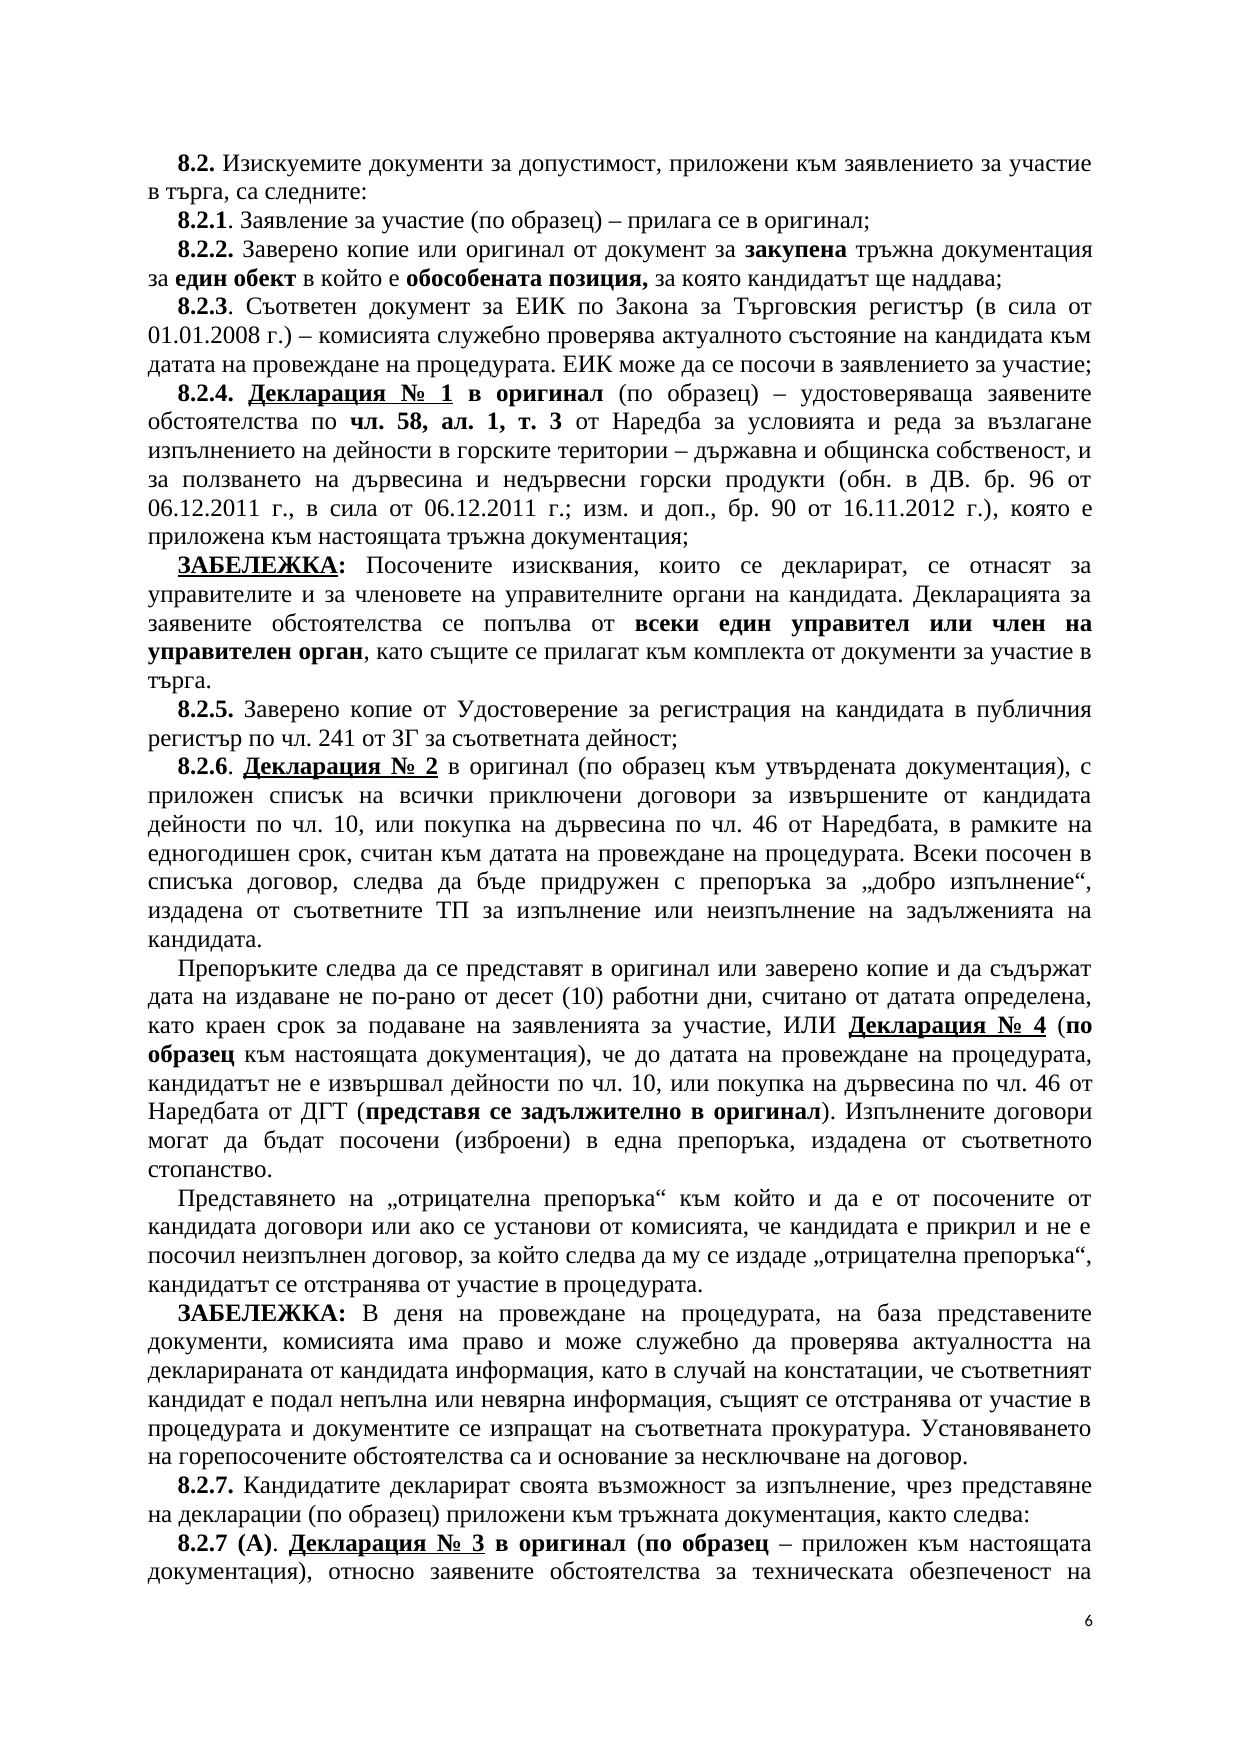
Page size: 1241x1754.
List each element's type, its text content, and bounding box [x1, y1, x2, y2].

text 8.2.4. Декларация № 1 в оригинал (по образец) – удостоверяваща заявените обстоятелства по чл. 58, ал. 1, т. 3 от Наредба за условията и реда за възлагане изпълнението на дейности в горските територии – държавна и общинска собственост, и за ползването на дървесина и недървесни горски продукти (обн. в ДВ. бр. 96 от 06.12.2011 г., в сила от 06.12.2011 г.; изм. и доп., бр. 90 от 16.11.2012 г.), която е приложена към настоящата тръжна документация; [148, 378, 1093, 550]
text 8.2.2. Заверено копие или оригинал от документ за закупена тръжна документация за един обект в който е обособената позиция, за която кандидатът ще наддава; [148, 234, 1093, 291]
text 8.2.5. Заверено копие от Удостоверение за регистрация на кандидата в публичния регистър по чл. 241 от ЗГ за съответната дейност; [148, 694, 1093, 751]
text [148, 1528, 1093, 1585]
text 8.2.3. Съответен документ за ЕИК по Закона за Търговския регистър (в сила от 01.01.2008 г.) – комисията служебно проверява актуалното състояние на кандидата към датата на провеждане на процедурата. ЕИК може да се посочи в заявлението за участие; [148, 291, 1093, 378]
text 8.2. Изискуемите документи за допустимост, приложени към заявлението за участие в търга, са следните: [148, 148, 1093, 205]
text 8.2.6. Декларация № 2 в оригинал (по образец към утвърдената документация), с приложен списък на всички приключени договори за извършените от кандидата дейности по чл. 10, или покупка на дървесина по чл. 46 от Наредбата, в рамките на едногодишен срок, считан към датата на провеждане на процедурата. Всеки посочен в списъка договор, следва да бъде придружен с препоръка за „добро изпълнение“, издадена от съответните ТП за изпълнение или неизпълнение на задълженията на кандидата. [148, 751, 1093, 953]
text Препоръките следва да се представят в оригинал или заверено копие и да съдържат дата на издаване не по-рано от десет (10) работни дни, считано от датата определена, като краен срок за подаване на заявленията за участие, ИЛИ Декларация № 4 (по образец към настоящата документация), че до датата на провеждане на процедурата, кандидатът не е извършвал дейности по чл. 10, или покупка на дървесина по чл. 46 от Наредбата от ДГТ (представя се задължително в оригинал). Изпълнените договори могат да бъдат посочени (изброени) в една препоръка, издадена от съответното стопанство. [148, 953, 1093, 1183]
text 8.2.1. Заявление за участие (по образец) – прилага се в оригинал; [148, 205, 1093, 234]
text 8.2.7. Кандидатите декларират своята възможност за изпълнение, чрез представяне на декларации (по образец) приложени към тръжната документация, както следва: [148, 1470, 1093, 1528]
text ЗАБЕЛЕЖКА: Посочените изисквания, които се декларират, се отнасят за управителите и за членовете на управителните органи на кандидата. Декларацията за заявените обстоятелства се попълва от всеки един управител или член на управителен орган, като същите се прилагат към комплекта от документи за участие в търга. [148, 550, 1093, 694]
text Представянето на „отрицателна препоръка“ към който и да е от посочените от кандидата договори или ако се установи от комисията, че кандидата е прикрил и не е посочил неизпълнен договор, за който следва да му се издаде „отрицателна препоръка“, кандидатът се отстранява от участие в процедурата. [148, 1183, 1093, 1298]
text ЗАБЕЛЕЖКА: В деня на провеждане на процедурата, на база представените документи, комисията има право и може служебно да проверява актуалността на декларираната от кандидата информация, като в случай на констатации, че съответният кандидат е подал непълна или невярна информация, същият се отстранява от участие в процедурата и документите се изпращат на съответната прокуратура. Установяването на горепосочените обстоятелства са и основание за несключване на договор. [148, 1298, 1093, 1470]
